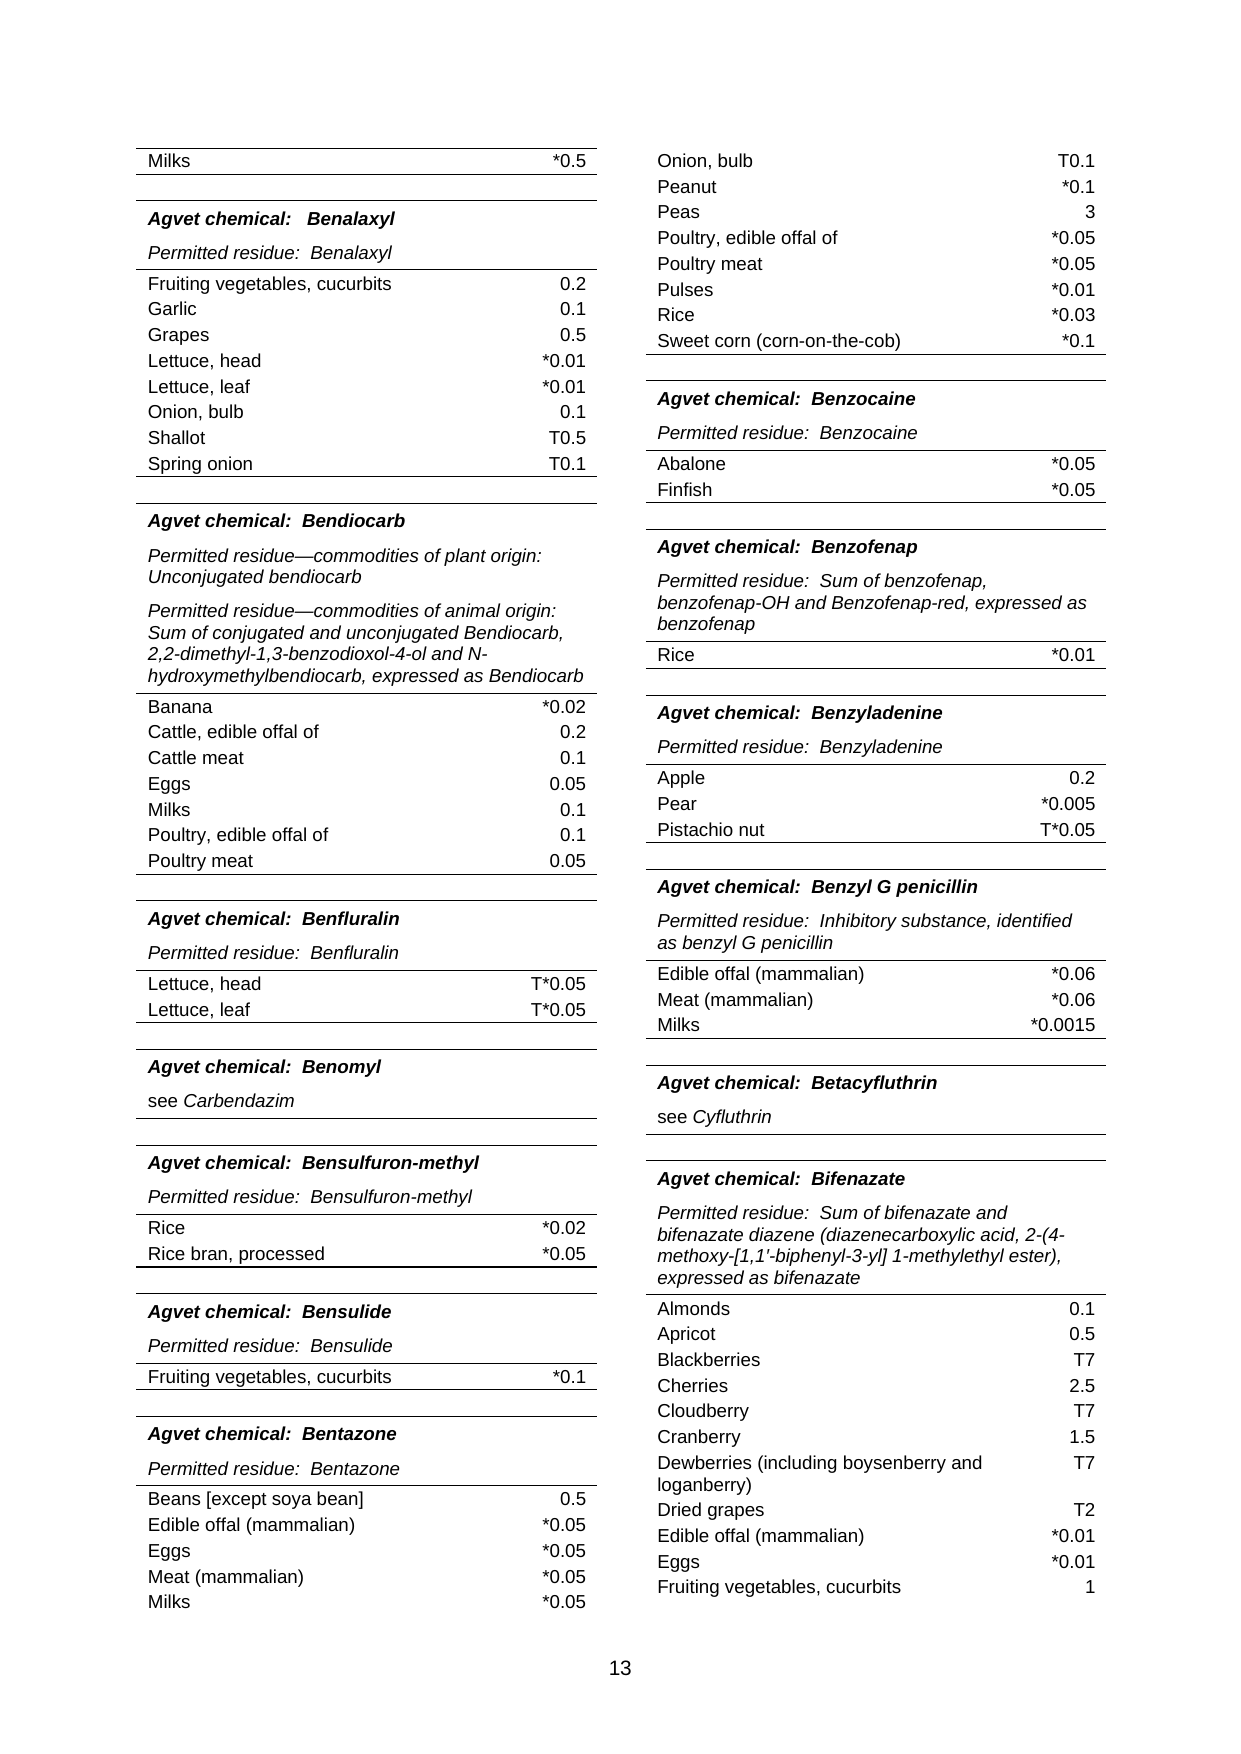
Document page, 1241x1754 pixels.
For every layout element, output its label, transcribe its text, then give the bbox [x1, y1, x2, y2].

table_cell *0.01 [1000, 1523, 1106, 1548]
table_cell Permitted residue: Sum of benzofenap, benzofenap-OH and Benzofenap-red, expressed as benzofenap [646, 564, 1106, 641]
table_cell Pistachio nut [646, 816, 1000, 842]
table_header Agvet chemical: Benzocaine [646, 381, 1106, 415]
table_cell *0.02 [491, 694, 597, 719]
table_cell 0.2 [491, 270, 597, 296]
table_cell 0.5 [491, 322, 597, 348]
table_cell *0.01 [491, 373, 597, 399]
table_cell Cattle, edible offal of [136, 719, 491, 745]
table_cell *0.05 [491, 1589, 597, 1615]
table_cell Almonds [646, 1295, 1000, 1321]
table_cell 0.5 [491, 1486, 597, 1512]
table_cell Beans [except soya bean] [136, 1486, 491, 1512]
table_cell Permitted residue: Bentazone [136, 1451, 597, 1485]
table_cell Onion, bulb [136, 399, 491, 425]
table_cell Permitted residue: Bensulfuron-methyl [136, 1180, 597, 1214]
table_cell 1.5 [1000, 1424, 1106, 1450]
table_header Agvet chemical: Benomyl [136, 1050, 597, 1084]
table_cell *0.02 [491, 1215, 597, 1241]
table_cell 0.2 [491, 719, 597, 745]
table_cell Poultry meat [136, 848, 491, 874]
table_cell Milks [136, 796, 491, 822]
table_cell Garlic [136, 296, 491, 322]
table_cell *0.01 [1000, 642, 1106, 668]
table_cell Permitted residue: Benzyladenine [646, 730, 1106, 764]
table_cell *0.5 [491, 149, 597, 173]
table_cell Sweet corn (corn-on-the-cob) [646, 328, 1000, 353]
table_cell *0.005 [1000, 791, 1106, 816]
table_cell Poultry, edible offal of [646, 225, 1000, 251]
table_cell 2.5 [1000, 1373, 1106, 1398]
table_cell Permitted residue: Inhibitory substance, identified as benzyl G penicillin [646, 904, 1106, 959]
table_cell 0.1 [491, 822, 597, 848]
table_header Agvet chemical: Bensulfuron-methyl [136, 1146, 597, 1180]
table_header Agvet chemical: Benalaxyl [136, 201, 597, 235]
table_header Agvet chemical: Bendiocarb [136, 504, 597, 538]
table_cell 0.05 [491, 771, 597, 796]
table_cell 0.1 [491, 796, 597, 822]
table_cell *0.01 [491, 348, 597, 373]
table_cell Abalone [646, 451, 1000, 476]
table_cell Permitted residue: Benzocaine [646, 415, 1106, 449]
table_cell Peas [646, 199, 1000, 225]
table_cell *0.05 [1000, 251, 1106, 276]
table_cell Lettuce, leaf [136, 373, 491, 399]
table_header Agvet chemical: Benzofenap [646, 530, 1106, 564]
table_cell see Carbendazim [136, 1084, 597, 1118]
table_cell *0.1 [1000, 328, 1106, 353]
table_cell Rice bran, processed [136, 1241, 491, 1266]
table_cell T7 [1000, 1347, 1106, 1372]
table_cell Meat (mammalian) [136, 1563, 491, 1589]
table_cell *0.05 [1000, 476, 1106, 502]
table_header Agvet chemical: Bensulide [136, 1294, 597, 1328]
table_cell *0.05 [491, 1538, 597, 1563]
table_cell 1 [1000, 1574, 1106, 1600]
table_cell Edible offal (mammalian) [646, 961, 1000, 986]
table_cell 0.1 [491, 399, 597, 425]
table_header Agvet chemical: Benzyladenine [646, 696, 1106, 730]
table_cell Cherries [646, 1373, 1000, 1398]
table_cell Rice [646, 642, 1000, 668]
table_cell Pear [646, 791, 1000, 816]
table_cell Apricot [646, 1321, 1000, 1347]
table_cell T7 [1000, 1398, 1106, 1424]
table_cell *0.1 [491, 1364, 597, 1389]
table_cell Permitted residue: Benfluralin [136, 936, 597, 969]
table_cell T0.1 [1000, 148, 1106, 173]
table_cell *0.05 [491, 1563, 597, 1589]
table_cell T0.1 [491, 451, 597, 476]
table_cell Permitted residue—commodities of plant origin: Unconjugated bendiocarb [136, 538, 597, 594]
table_cell 3 [1000, 199, 1106, 225]
table_cell *0.03 [1000, 302, 1106, 328]
table_cell Cranberry [646, 1424, 1000, 1450]
table_cell see Cyfluthrin [646, 1100, 1106, 1134]
table_cell *0.06 [1000, 986, 1106, 1012]
table_cell *0.05 [491, 1512, 597, 1538]
table_header Agvet chemical: Bentazone [136, 1417, 597, 1451]
table_cell Shallot [136, 425, 491, 451]
table_cell Poultry meat [646, 251, 1000, 276]
table_cell 0.1 [1000, 1295, 1106, 1321]
table_cell T2 [1000, 1497, 1106, 1523]
table_cell Permitted residue—commodities of animal origin: Sum of conjugated and unconjugated Bendiocarb, 2,2-dimethyl-1,3-benzodioxol-4-ol and N-hydroxymethylbendiocarb, expressed as Bendiocarb [136, 594, 597, 692]
table_cell *0.1 [1000, 174, 1106, 199]
table_cell Lettuce, leaf [136, 996, 491, 1022]
table_cell *0.01 [1000, 1549, 1106, 1574]
table_header Agvet chemical: Bifenazate [646, 1161, 1106, 1196]
table_cell T*0.05 [491, 971, 597, 996]
table_cell 0.1 [491, 745, 597, 771]
table_cell Dried grapes [646, 1497, 1000, 1523]
table_cell Pulses [646, 276, 1000, 302]
table_cell Peanut [646, 174, 1000, 199]
table_cell T0.5 [491, 425, 597, 451]
table_cell T*0.05 [491, 996, 597, 1022]
table_cell 0.1 [491, 296, 597, 322]
table_cell Permitted residue: Sum of bifenazate and bifenazate diazene (diazenecarboxylic acid, 2-(4-methoxy-[1,1′-biphenyl-3-yl] 1-methylethyl ester), expressed as bifenazate [646, 1196, 1106, 1294]
table_cell Lettuce, head [136, 971, 491, 996]
table_cell Banana [136, 694, 491, 719]
table_cell Permitted residue: Bensulide [136, 1328, 597, 1362]
table_cell *0.0015 [1000, 1012, 1106, 1038]
table_cell Meat (mammalian) [646, 986, 1000, 1012]
table_cell Spring onion [136, 451, 491, 476]
table_cell Eggs [136, 771, 491, 796]
table_cell T7 [1000, 1450, 1106, 1497]
table_cell Finfish [646, 476, 1000, 502]
table_cell Fruiting vegetables, cucurbits [646, 1574, 1000, 1600]
table_header Agvet chemical: Betacyfluthrin [646, 1066, 1106, 1099]
table_header Agvet chemical: Benfluralin [136, 901, 597, 936]
table_cell Eggs [136, 1538, 491, 1563]
table_header Agvet chemical: Benzyl G penicillin [646, 870, 1106, 904]
table_cell Edible offal (mammalian) [646, 1523, 1000, 1548]
table_cell 0.2 [1000, 765, 1106, 791]
table_cell Lettuce, head [136, 348, 491, 373]
table_cell Dewberries (including boysenberry and loganberry) [646, 1450, 1000, 1497]
table_cell Milks [136, 1589, 491, 1615]
table_cell T*0.05 [1000, 816, 1106, 842]
table_cell Milks [136, 149, 491, 173]
table_cell Edible offal (mammalian) [136, 1512, 491, 1538]
table_cell Cloudberry [646, 1398, 1000, 1424]
table_cell Milks [646, 1012, 1000, 1038]
table_cell Rice [136, 1215, 491, 1241]
table_cell *0.05 [1000, 225, 1106, 251]
table_cell Rice [646, 302, 1000, 328]
table_cell Blackberries [646, 1347, 1000, 1372]
table_cell Apple [646, 765, 1000, 791]
table_cell 0.5 [1000, 1321, 1106, 1347]
table_cell 0.05 [491, 848, 597, 874]
table_cell Onion, bulb [646, 148, 1000, 173]
table_cell *0.01 [1000, 276, 1106, 302]
table_cell Cattle meat [136, 745, 491, 771]
table_cell *0.05 [1000, 451, 1106, 476]
table_cell Permitted residue: Benalaxyl [136, 235, 597, 269]
table_cell Fruiting vegetables, cucurbits [136, 270, 491, 296]
table_cell Grapes [136, 322, 491, 348]
table_cell *0.05 [491, 1241, 597, 1266]
table_cell *0.06 [1000, 961, 1106, 986]
table_cell Poultry, edible offal of [136, 822, 491, 848]
table_cell Eggs [646, 1549, 1000, 1574]
table_cell Fruiting vegetables, cucurbits [136, 1364, 491, 1389]
